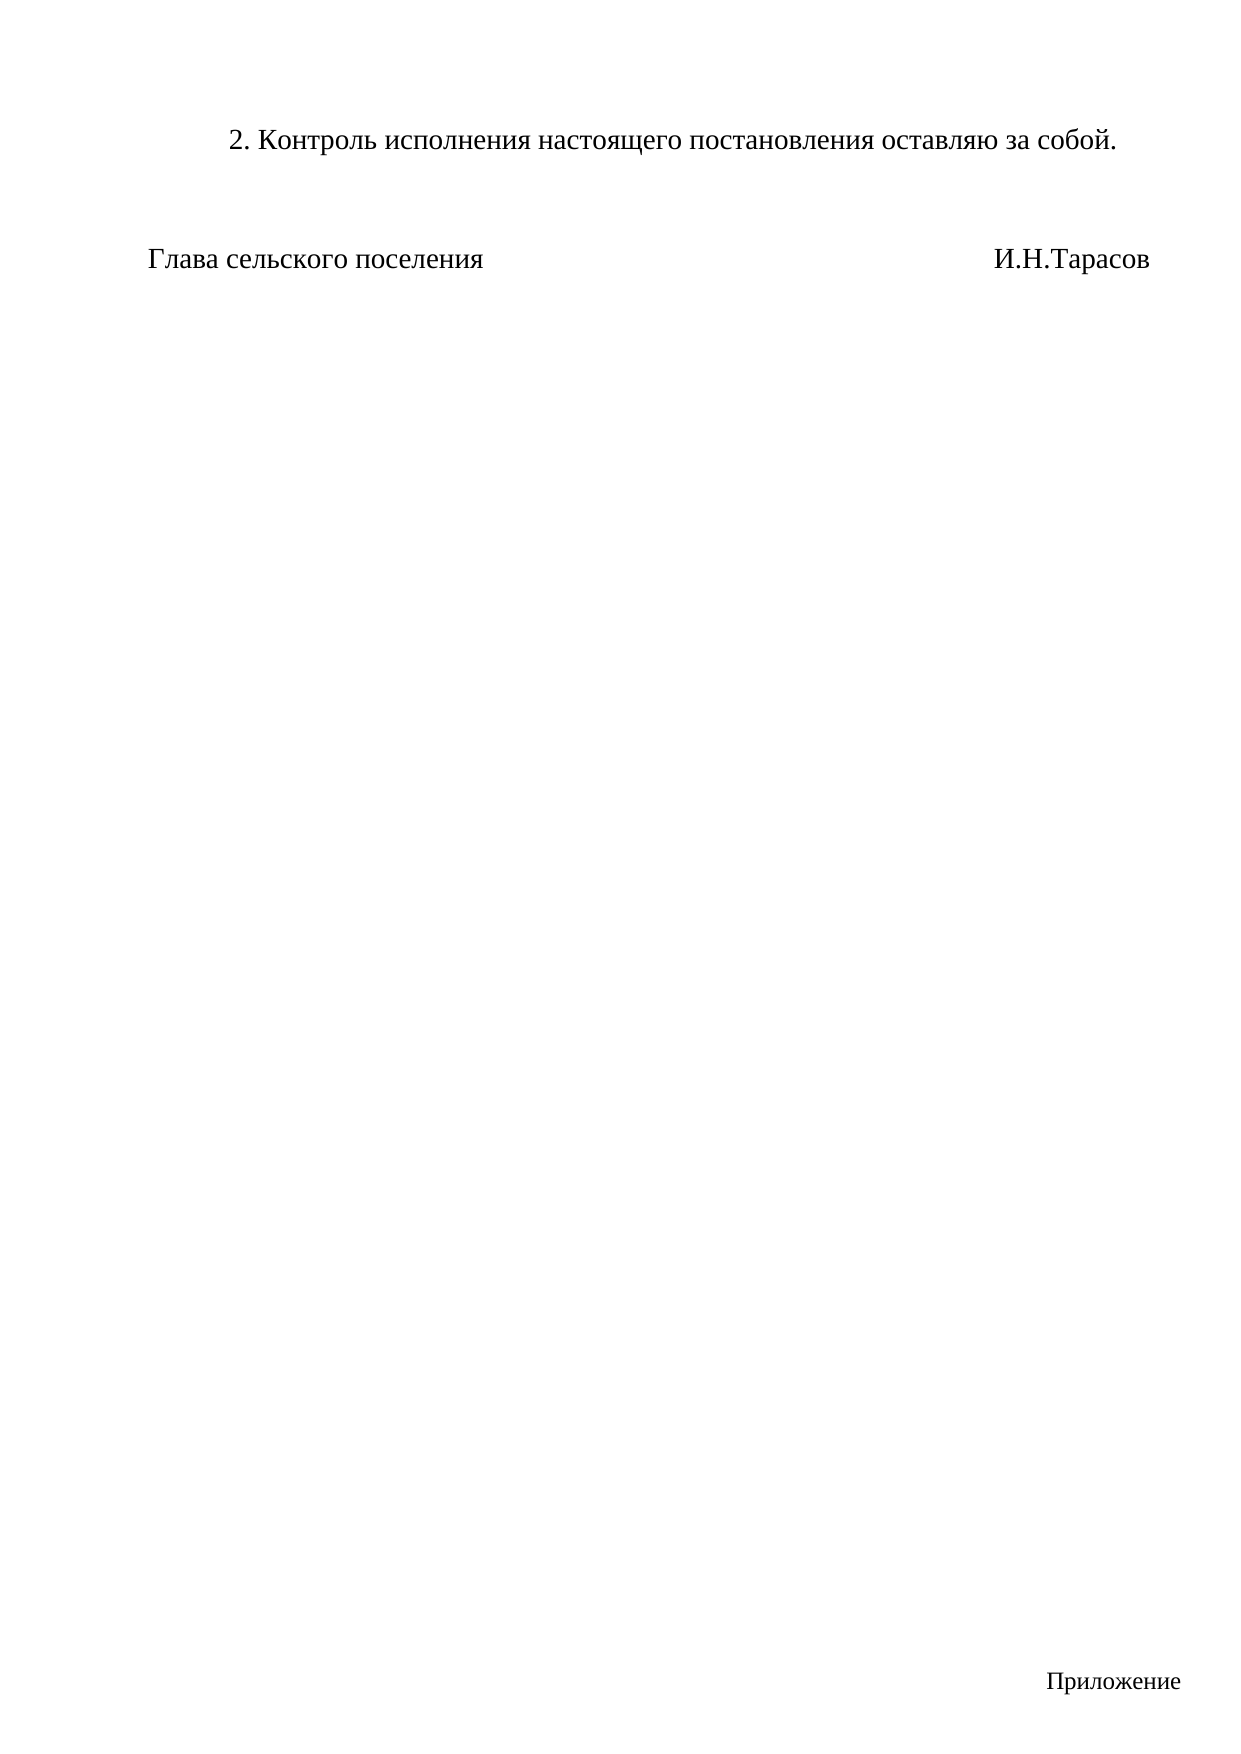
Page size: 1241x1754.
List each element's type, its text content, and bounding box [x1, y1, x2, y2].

text Глава сельского поселения И.Н.Тарасов [148, 241, 1181, 274]
text Приложение [177, 1666, 1181, 1695]
text 2. Контроль исполнения настоящего постановления оставляю за собой. [118, 122, 1181, 156]
